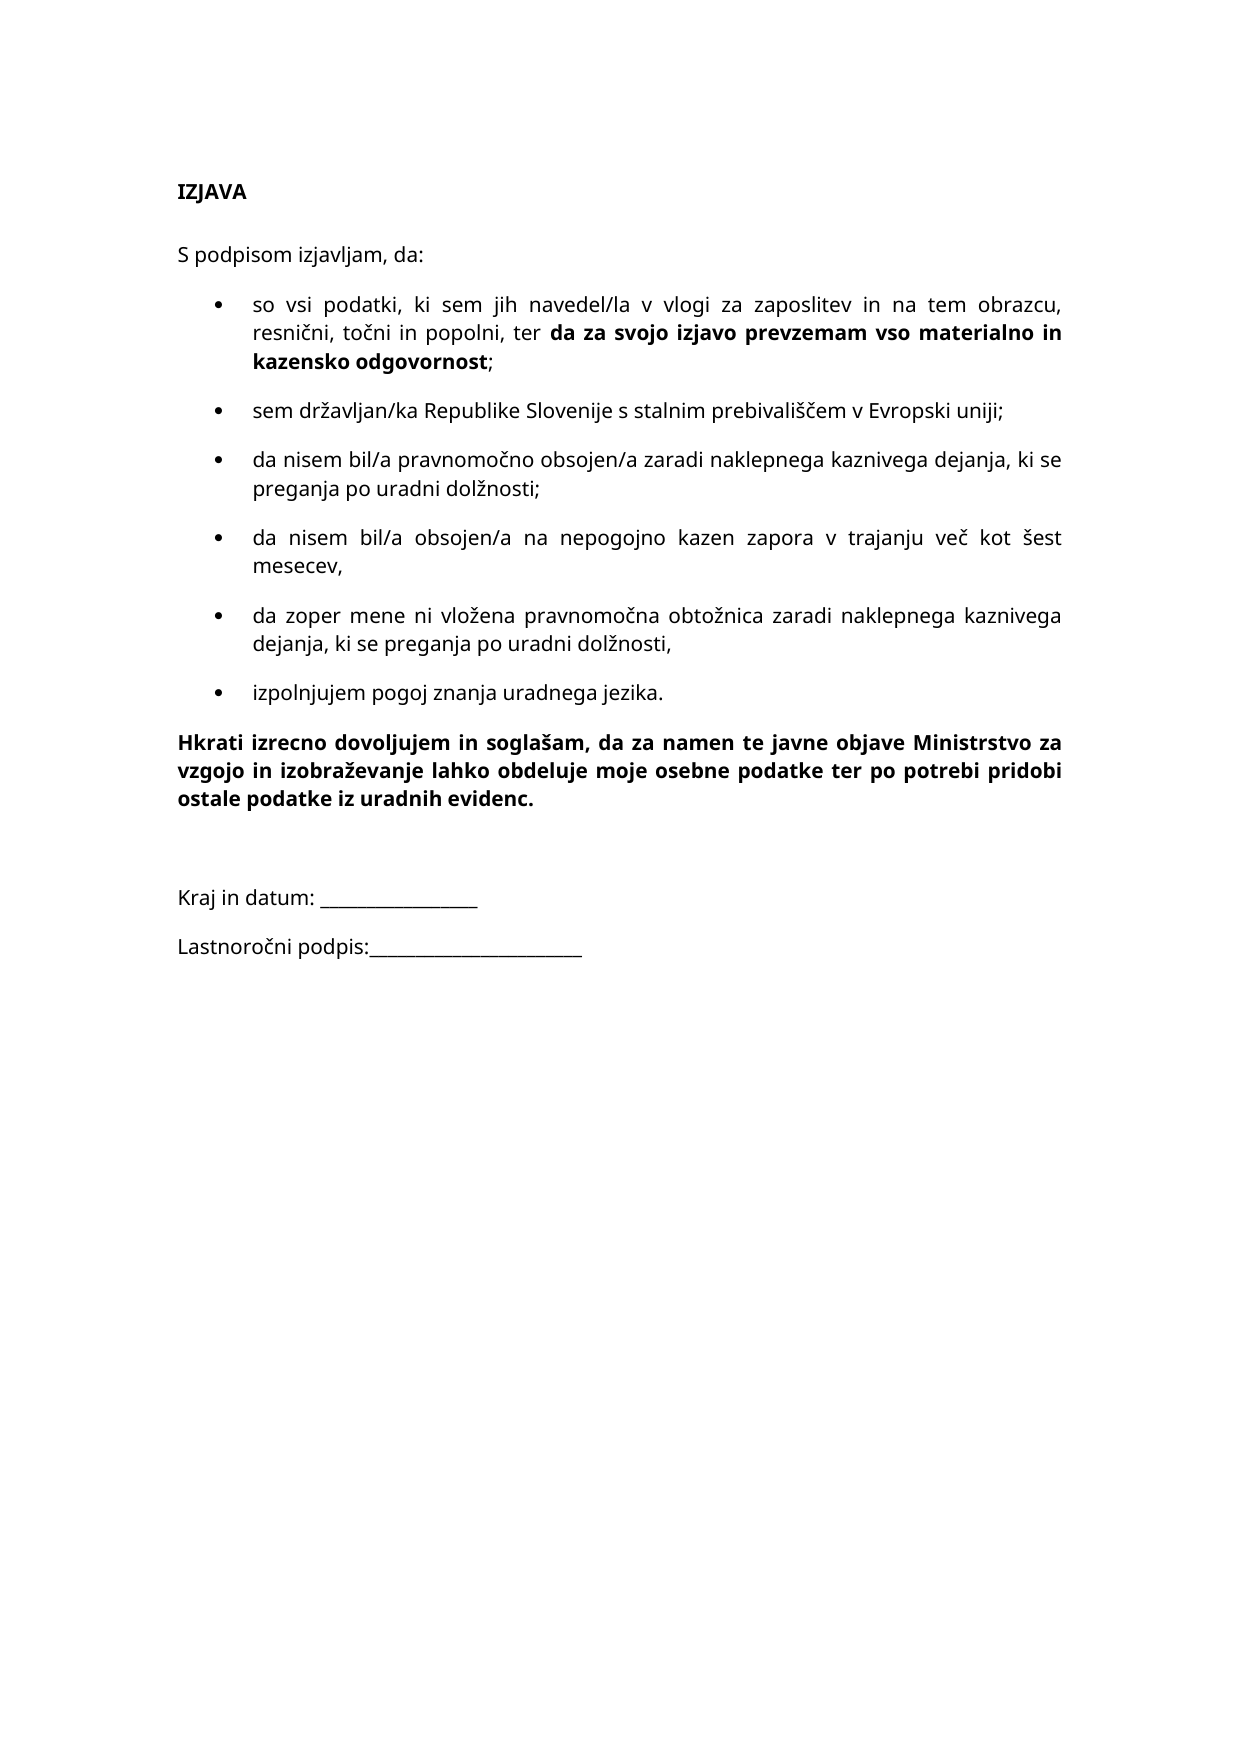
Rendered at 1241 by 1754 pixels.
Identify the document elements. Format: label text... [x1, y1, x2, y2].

list izpolnjujem pogoj znanja uradnega jezika. [215, 678, 1063, 707]
text IZJAVA [177, 177, 1063, 206]
list da nisem bil/a pravnomočno obsojen/a zaradi naklepnega kaznivega dejanja, ki se preganja po uradni dolžnosti; [215, 445, 1063, 502]
text Lastnoročni podpis:_______________________ [177, 932, 1063, 961]
list da nisem bil/a obsojen/a na nepogojno kazen zapora v trajanju več kot šest mesecev, [215, 523, 1063, 580]
list sem državljan/ka Republike Slovenije s stalnim prebivališčem v Evropski uniji; [215, 396, 1063, 424]
text S podpisom izjavljam, da: [177, 241, 1063, 269]
text Hkrati izrecno dovoljujem in soglašam, da za namen te javne objave Ministrstvo za vzgojo in izobraževanje lahko obdeluje moje osebne podatke ter po potrebi pridobi ostale podatke iz uradnih evidenc. [177, 728, 1063, 813]
text Kraj in datum: _________________ [177, 883, 1063, 912]
list da zoper mene ni vložena pravnomočna obtožnica zaradi naklepnega kaznivega dejanja, ki se preganja po uradni dolžnosti, [215, 601, 1063, 658]
list so vsi podatki, ki sem jih navedel/la v vlogi za zaposlitev in na tem obrazcu, resnični, točni in popolni, ter da za svojo izjavo prevzemam vso materialno in kazensko odgovornost; [215, 290, 1063, 375]
